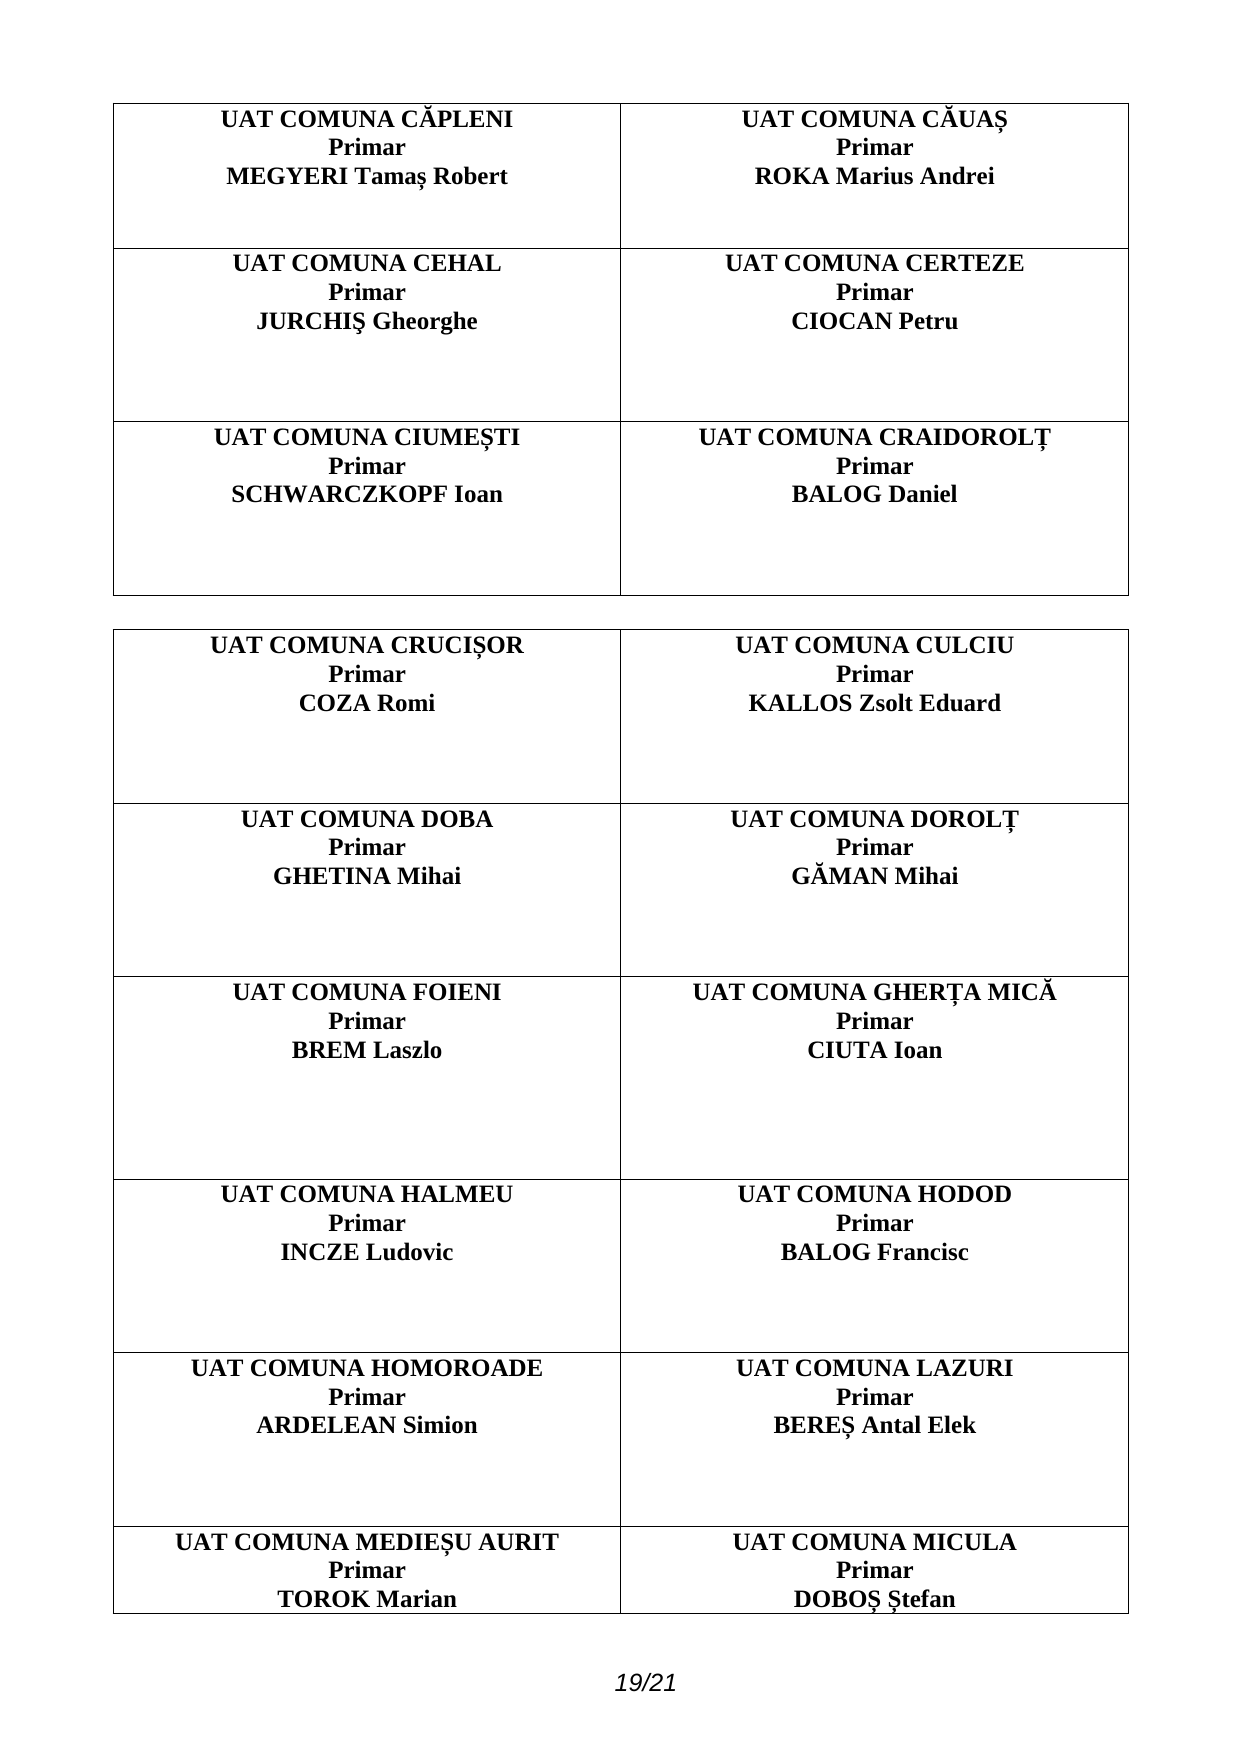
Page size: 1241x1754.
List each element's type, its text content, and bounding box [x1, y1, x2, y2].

table_cell UAT COMUNA DOBA Primar GHETINA Mihai [114, 804, 620, 976]
table_cell UAT COMUNA LAZURI Primar BEREȘ Antal Elek [621, 1353, 1128, 1526]
table_cell UAT COMUNA HODOD Primar BALOG Francisc [621, 1180, 1128, 1352]
table_cell UAT COMUNA CIUMEȘTI Primar SCHWARCZKOPF Ioan [114, 422, 620, 594]
table_cell UAT COMUNA CĂUAȘ Primar ROKA Marius Andrei [621, 104, 1128, 247]
table_cell UAT COMUNA HALMEU Primar INCZE Ludovic [114, 1180, 620, 1352]
table_cell UAT COMUNA CĂPLENI Primar MEGYERI Tamaș Robert [114, 104, 620, 247]
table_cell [621, 1527, 1128, 1613]
table_cell UAT COMUNA HOMOROADE Primar ARDELEAN Simion [114, 1353, 620, 1526]
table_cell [114, 1527, 620, 1613]
table_header UAT COMUNA CULCIU Primar KALLOS Zsolt Eduard [621, 630, 1128, 803]
table_cell UAT COMUNA FOIENI Primar BREM Laszlo [114, 977, 620, 1178]
table_cell UAT COMUNA CRAIDOROLȚ Primar BALOG Daniel [621, 422, 1128, 594]
table_cell UAT COMUNA CEHAL Primar JURCHIŞ Gheorghe [114, 249, 620, 421]
table_cell UAT COMUNA DOROLȚ Primar GĂMAN Mihai [621, 804, 1128, 976]
table_cell UAT COMUNA GHERȚA MICĂ Primar CIUTA Ioan [621, 977, 1128, 1178]
table_header UAT COMUNA CRUCIȘOR Primar COZA Romi [114, 630, 620, 803]
table_cell UAT COMUNA CERTEZE Primar CIOCAN Petru [621, 249, 1128, 421]
